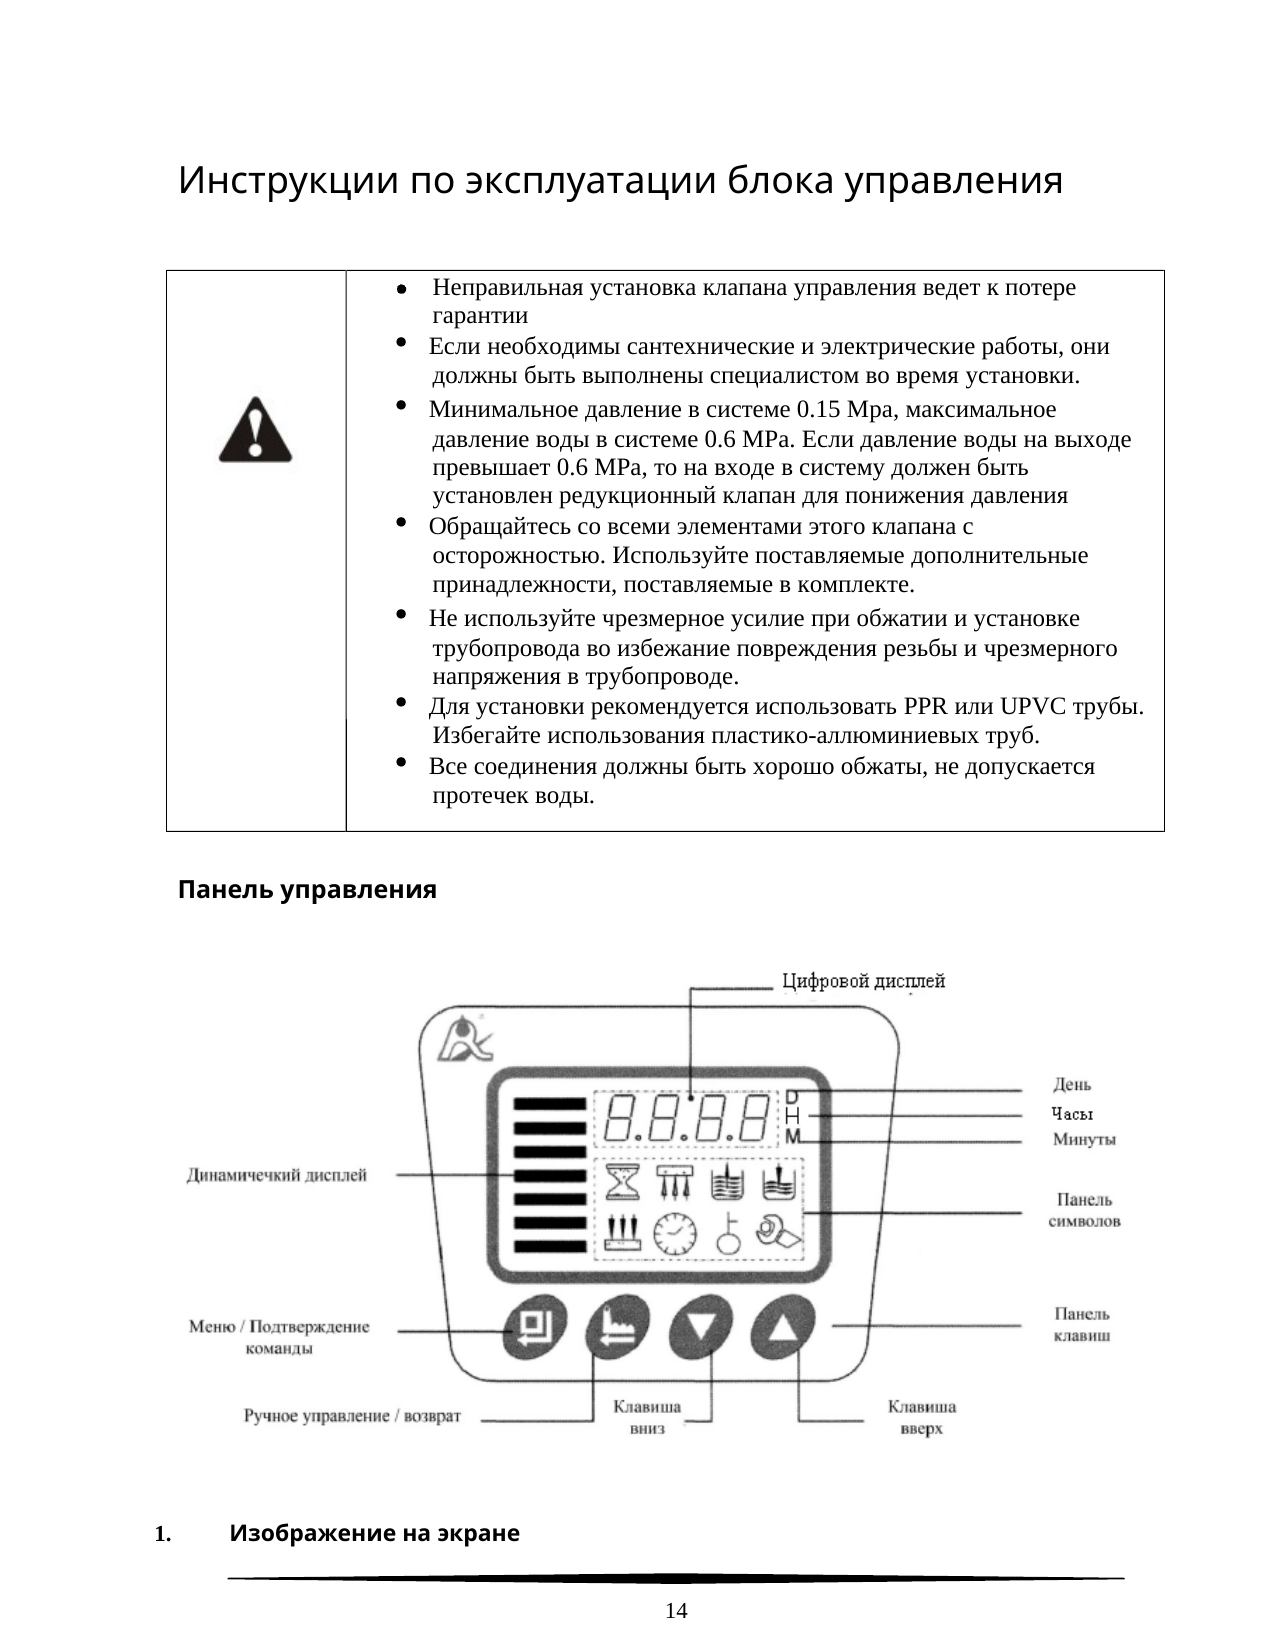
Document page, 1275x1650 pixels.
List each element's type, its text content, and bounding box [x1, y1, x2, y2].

subtitle Инструкции по эксплуатации блока управления [177, 153, 1185, 204]
picture [395, 388, 418, 418]
picture [177, 965, 1152, 1458]
picture [395, 509, 418, 535]
subtitle Панель управления [177, 871, 1185, 905]
picture [213, 373, 299, 482]
picture [395, 597, 418, 627]
picture [395, 329, 418, 355]
picture [395, 271, 419, 302]
list Изображение на экране [154, 1517, 1198, 1549]
picture [395, 690, 418, 715]
picture [395, 749, 418, 775]
